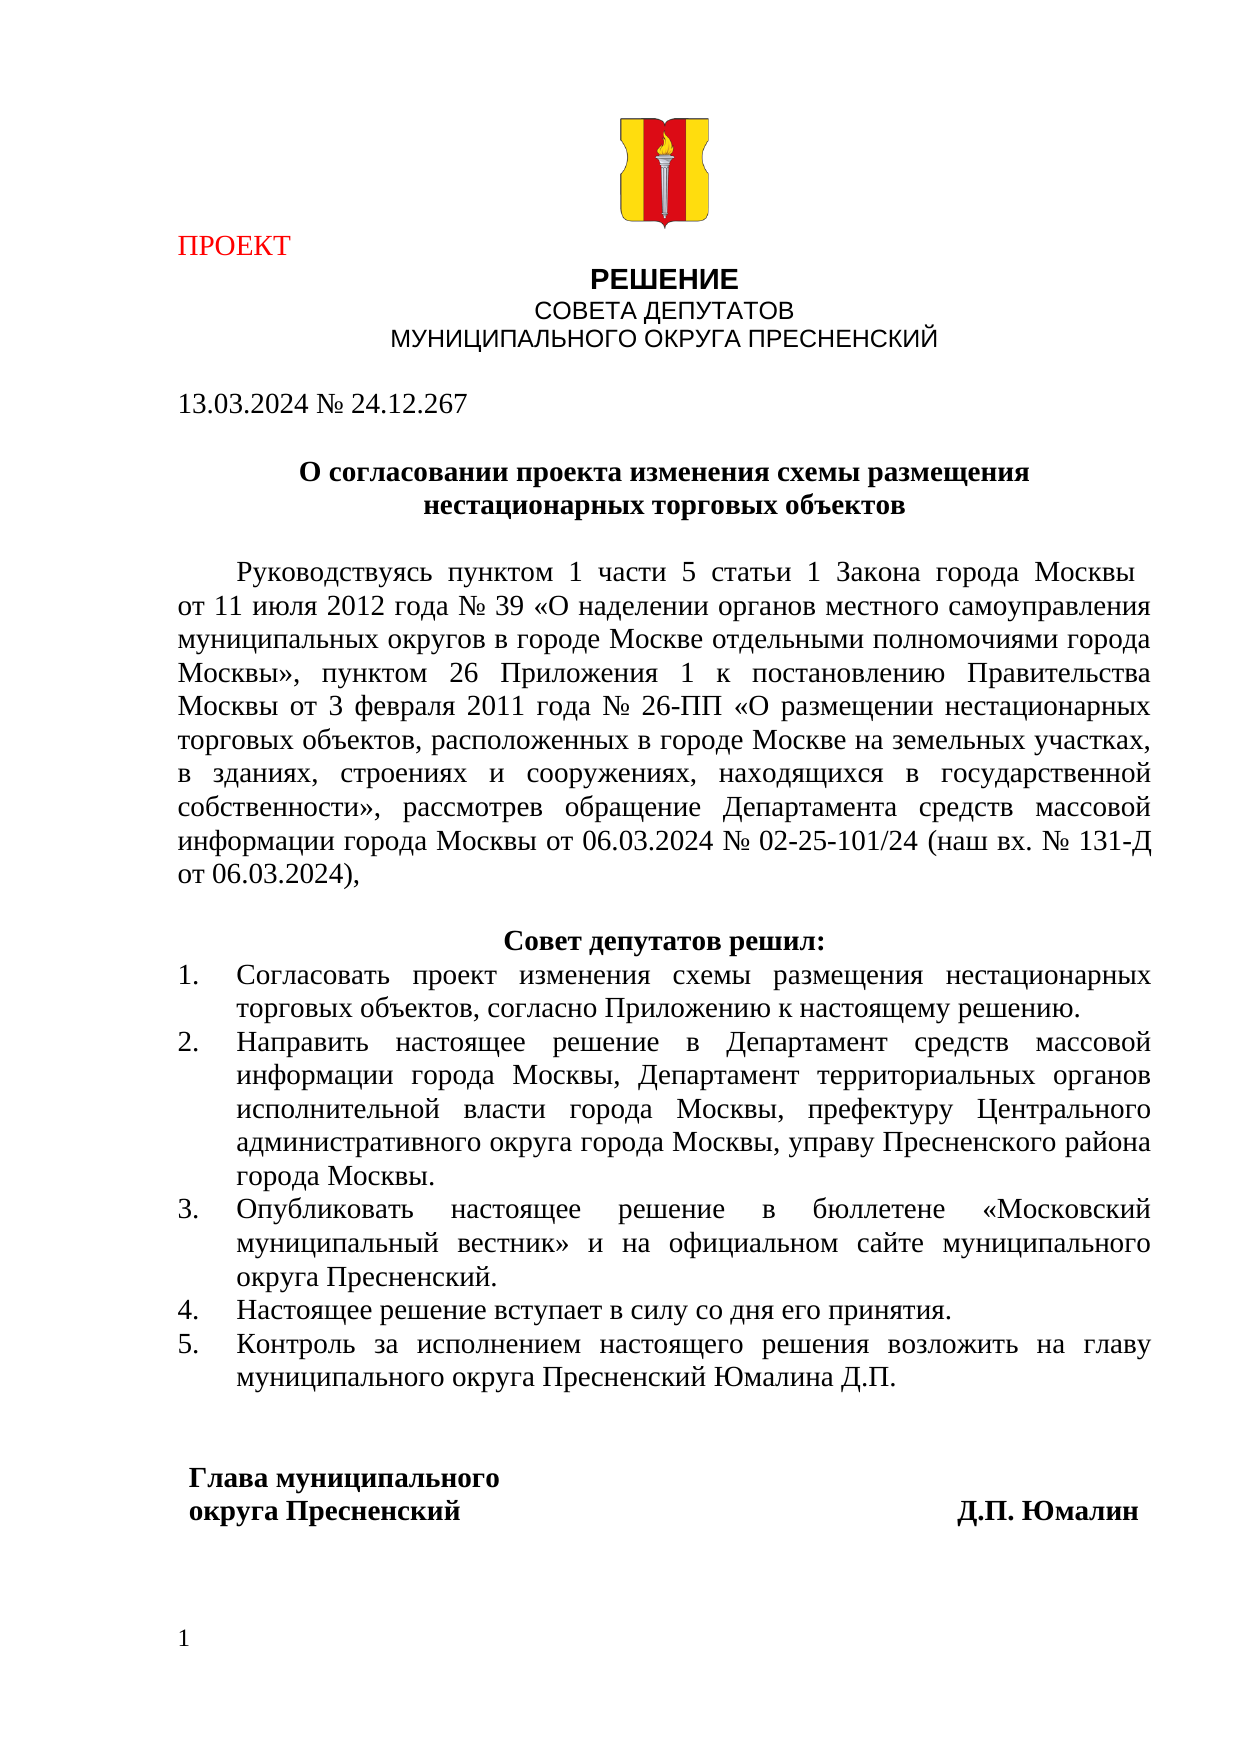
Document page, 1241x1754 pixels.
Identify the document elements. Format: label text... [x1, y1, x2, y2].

picture [620, 118, 709, 229]
table_header Д.П. Юмалин [546, 1460, 1150, 1527]
text Руководствуясь пунктом 1 части 5 статьи 1 Закона города Москвы от 11 июля 2012 года № 39 «О наделении органов местного самоуправления муниципальных округов в городе Москве отдельными полномочиями города Москвы», пунктом 26 Приложения 1 к постановлению Правительства Москвы от 3 февраля 2011 года № 26-ПП «О размещении нестационарных торговых объектов, расположенных в городе Москве на земельных участках, в зданиях, строениях и сооружениях, находящихся в государственной собственности», рассмотрев обращение Департамента средств массовой информации города Москвы от 06.03.2024 № 02-25-101/24 (наш вх. № 131-Д от 06.03.2024), [177, 554, 1152, 890]
list Опубликовать настоящее решение в бюллетене «Московский муниципальный вестник» и на официальном сайте муниципального округа Пресненский. [177, 1192, 1152, 1292]
list Контроль за исполнением настоящего решения возложить на главу муниципального округа Пресненский Юмалина Д.П. [177, 1326, 1152, 1393]
list Направить настоящее решение в Департамент средств массовой информации города Москвы, Департамент территориальных органов исполнительной власти города Москвы, префектуру Центрального административного округа города Москвы, управу Пресненского района города Москвы. [177, 1024, 1152, 1192]
text нестационарных торговых объектов [177, 487, 1152, 521]
text О согласовании проекта изменения схемы размещения [177, 454, 1152, 487]
text РЕШЕНИЕ [177, 262, 1152, 296]
list Настоящее решение вступает в силу со дня его принятия. [177, 1292, 1152, 1326]
text МУНИЦИПАЛЬНОГО ОКРУГА ПРЕСНЕНСКИЙ [177, 324, 1152, 353]
text Совет депутатов решил: [177, 923, 1152, 957]
text СОВЕТА ДЕПУТАТОВ [177, 296, 1152, 324]
table_header Глава муниципального округа Пресненский [177, 1460, 546, 1527]
text ПРОЕКТ [177, 228, 1152, 262]
text 13.03.2024 № 24.12.267 [177, 387, 1152, 420]
list Согласовать проект изменения схемы размещения нестационарных торговых объектов, согласно Приложению к настоящему решению. [177, 957, 1152, 1024]
